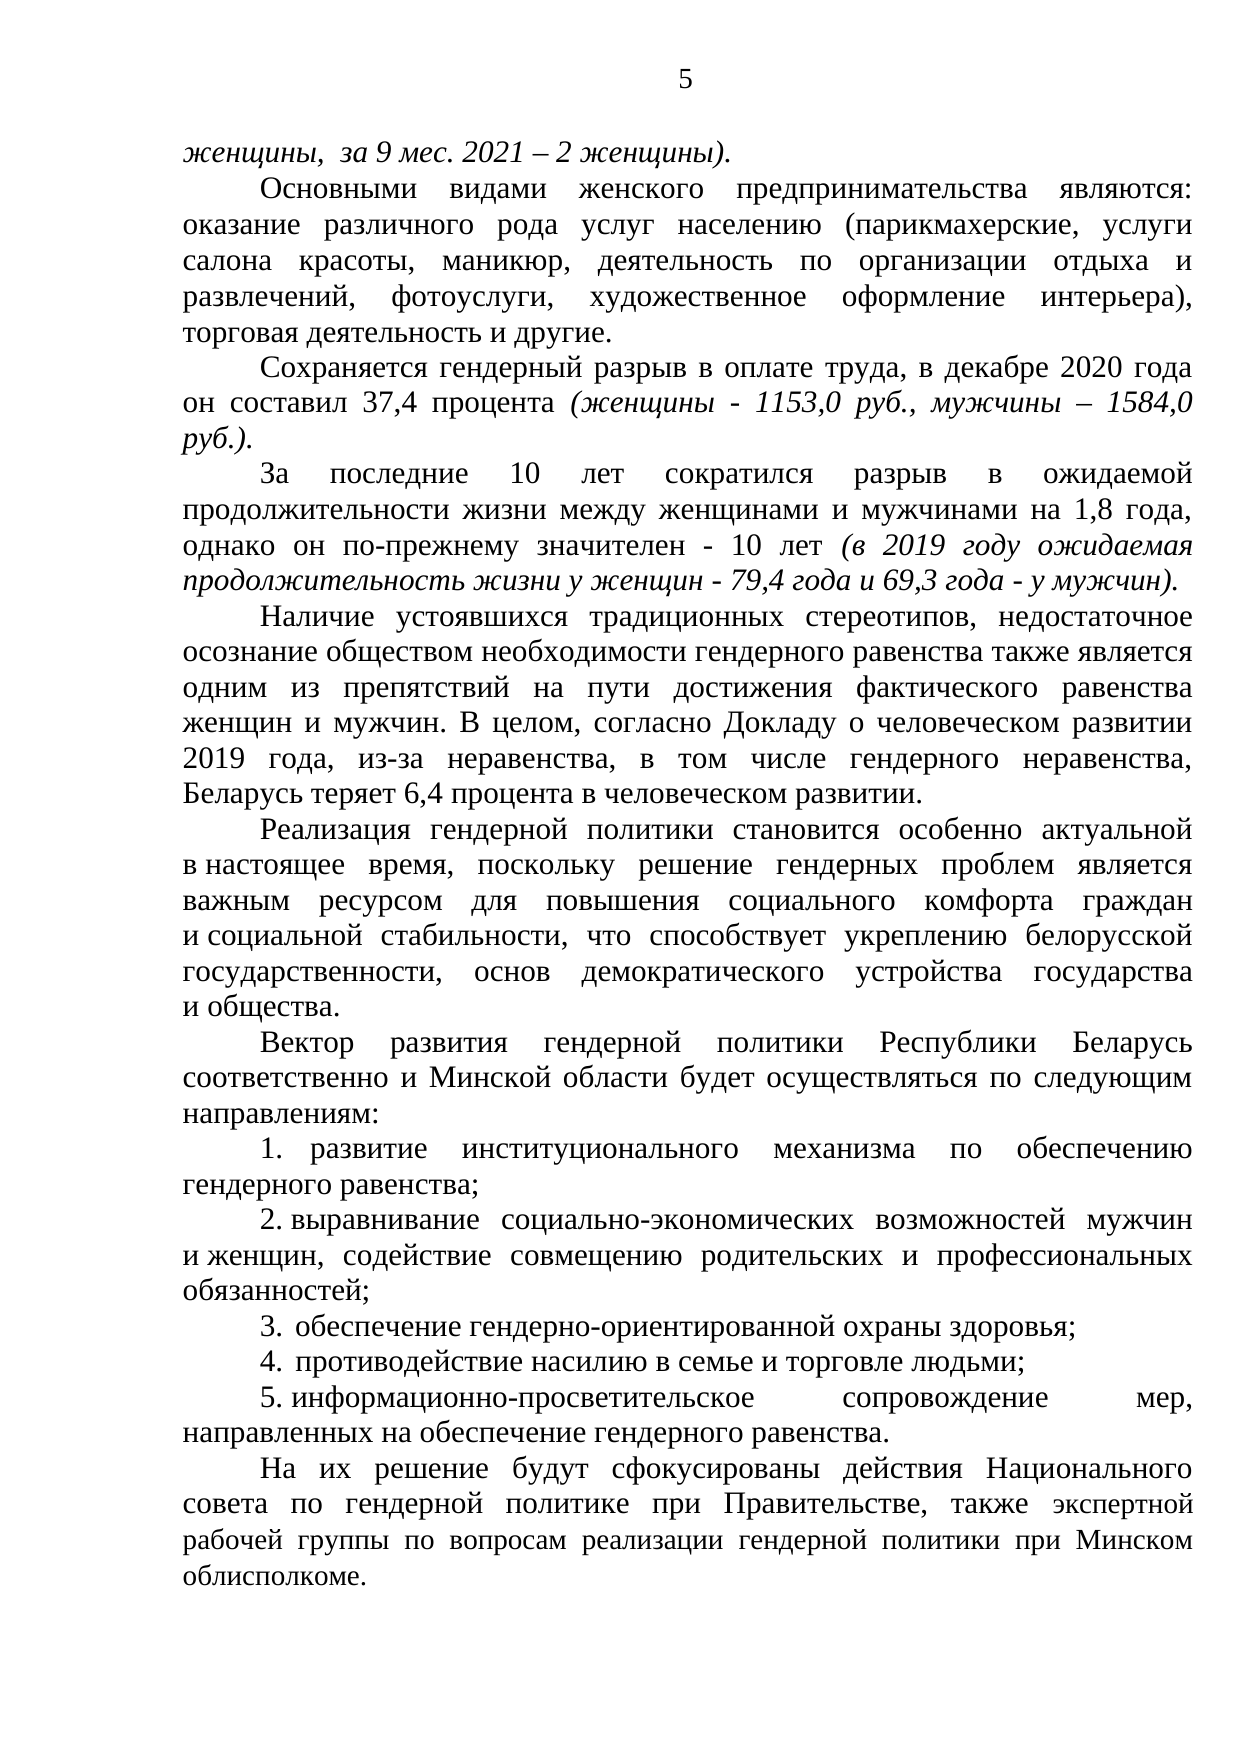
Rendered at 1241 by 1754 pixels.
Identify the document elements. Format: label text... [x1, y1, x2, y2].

text Вектор развития гендерной политики Республики Беларусь соответственно и Минской области будет осуществляться по следующим направлениям: [182, 1024, 1194, 1130]
text Сохраняется гендерный разрыв в оплате труда, в декабре 2020 года он составил 37,4 процента (женщины - 1153,0 руб., мужчины – 1584,0 руб.). [182, 349, 1194, 456]
text Реализация гендерной политики становится особенно актуальной в настоящее время, поскольку решение гендерных проблем является важным ресурсом для повышения социального комфорта граждан и социальной стабильности, что способствует укреплению белорусской государственности, основ демократического устройства государства и общества. [182, 811, 1194, 1024]
list развитие институционального механизма по обеспечению гендерного равенства; [182, 1130, 1194, 1201]
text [182, 133, 1194, 169]
text Основными видами женского предпринимательства являются: оказание различного рода услуг населению (парикмахерские, услуги салона красоты, маникюр, деятельность по организации отдыха и развлечений, фотоуслуги, художественное оформление интерьера), торговая деятельность и другие. [182, 169, 1194, 349]
text На их решение будут сфокусированы действия Национального совета по гендерной политике при Правительстве, также экспертной рабочей группы по вопросам реализации гендерной политики при Минском облисполкоме. [182, 1450, 1194, 1592]
list выравнивание социально-экономических возможностей мужчин и женщин, содействие совмещению родительских и профессиональных обязанностей; [182, 1201, 1194, 1308]
text Наличие устоявшихся традиционных стереотипов, недостаточное осознание обществом необходимости гендерного равенства также является одним из препятствий на пути достижения фактического равенства женщин и мужчин. В целом, согласно Докладу о человеческом развитии 2019 года, из-за неравенства, в том числе гендерного неравенства, Беларусь теряет 6,4 процента в человеческом развитии. [182, 598, 1194, 811]
list обеспечение гендерно-ориентированной охраны здоровья; [182, 1308, 1194, 1343]
list информационно-просветительское сопровождение мер, направленных на обеспечение гендерного равенства. [182, 1379, 1194, 1450]
text За последние 10 лет сократился разрыв в ожидаемой продолжительности жизни между женщинами и мужчинами на 1,8 года, однако он по-прежнему значителен - 10 лет (в 2019 году ожидаемая продолжительность жизни у женщин - 79,4 года и 69,3 года - у мужчин). [182, 456, 1194, 598]
list противодействие насилию в семье и торговле людьми; [182, 1343, 1194, 1379]
